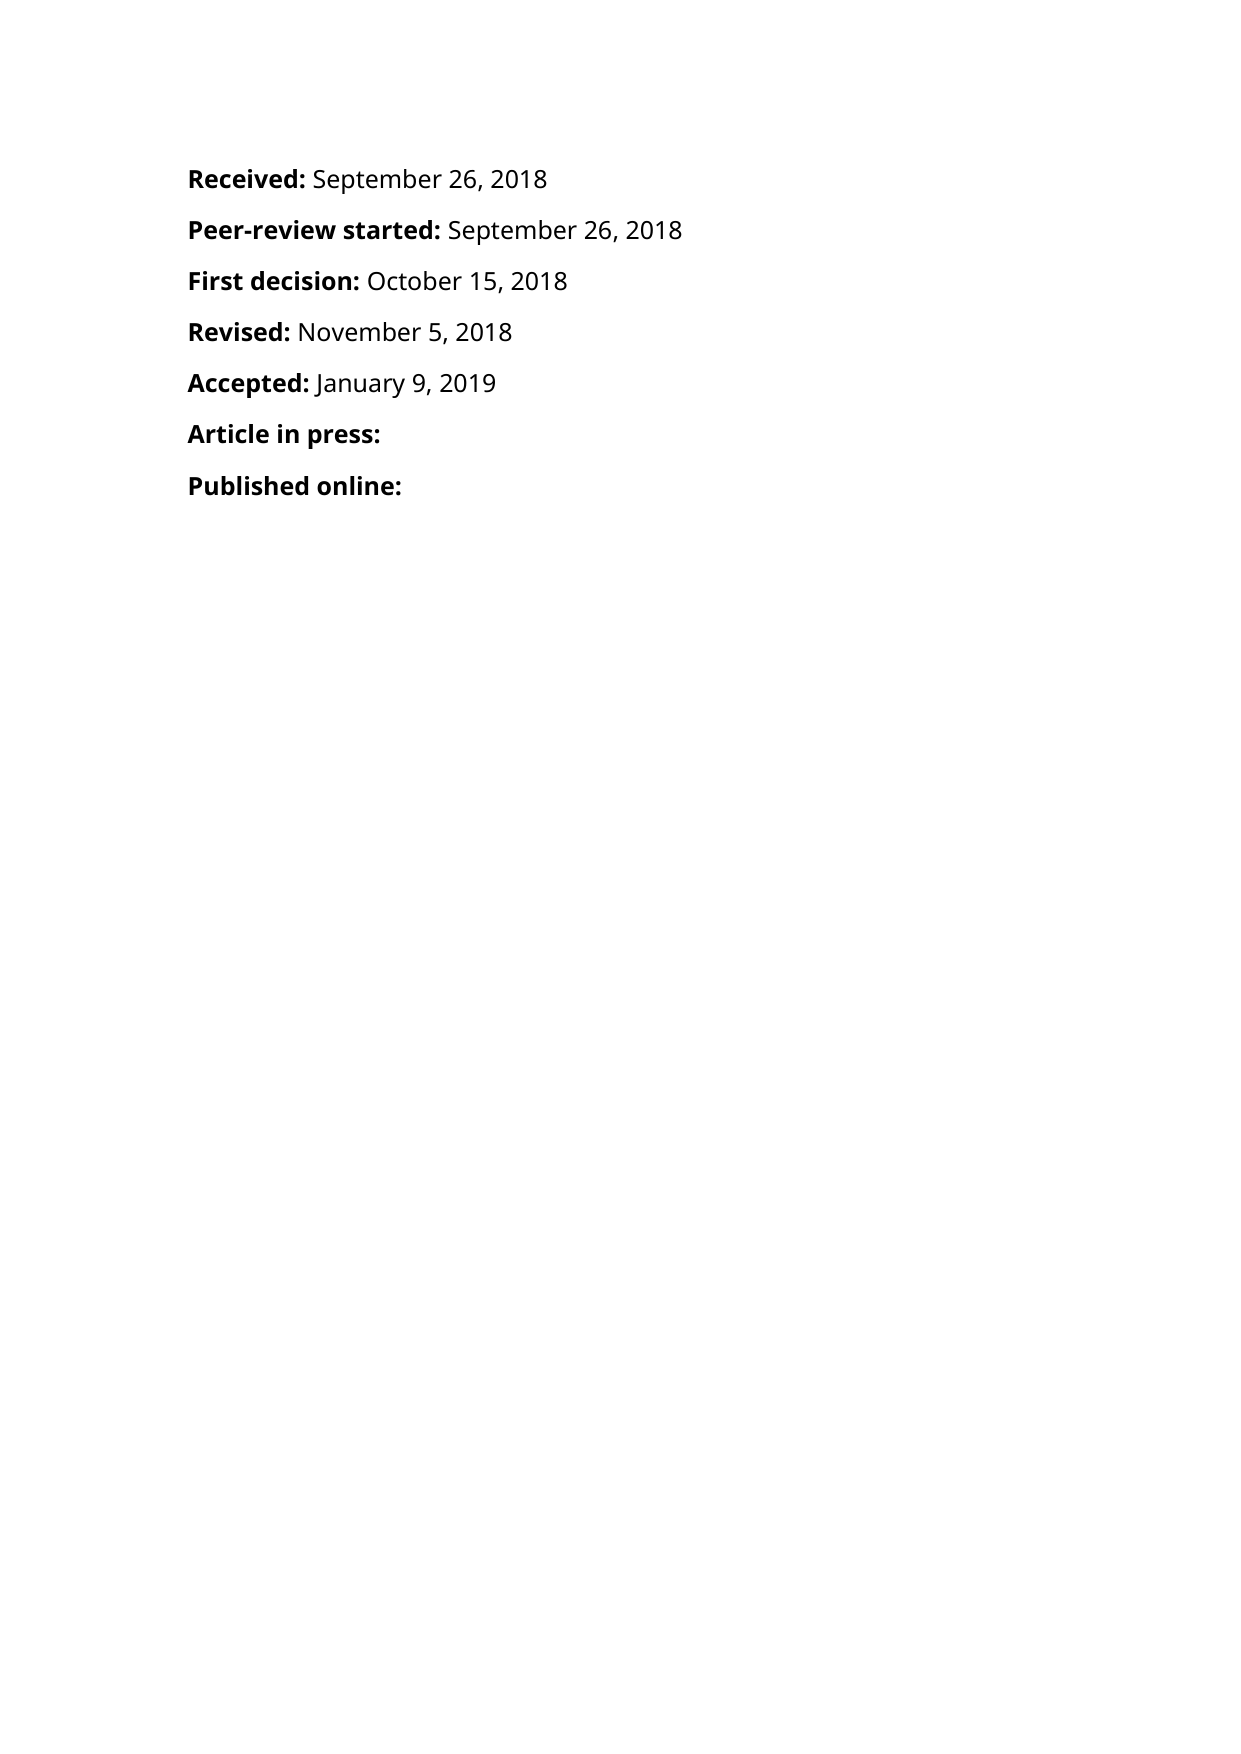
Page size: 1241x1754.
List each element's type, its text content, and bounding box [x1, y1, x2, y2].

text Accepted: January 9, 2019 [187, 366, 1053, 400]
text Peer-review started: September 26, 2018 [187, 213, 1053, 247]
text Published online: [187, 468, 1053, 502]
text Received: September 26, 2018 [187, 162, 1053, 196]
text Revised: November 5, 2018 [187, 315, 1053, 349]
text Article in press: [187, 417, 1053, 451]
text First decision: October 15, 2018 [187, 264, 1053, 298]
